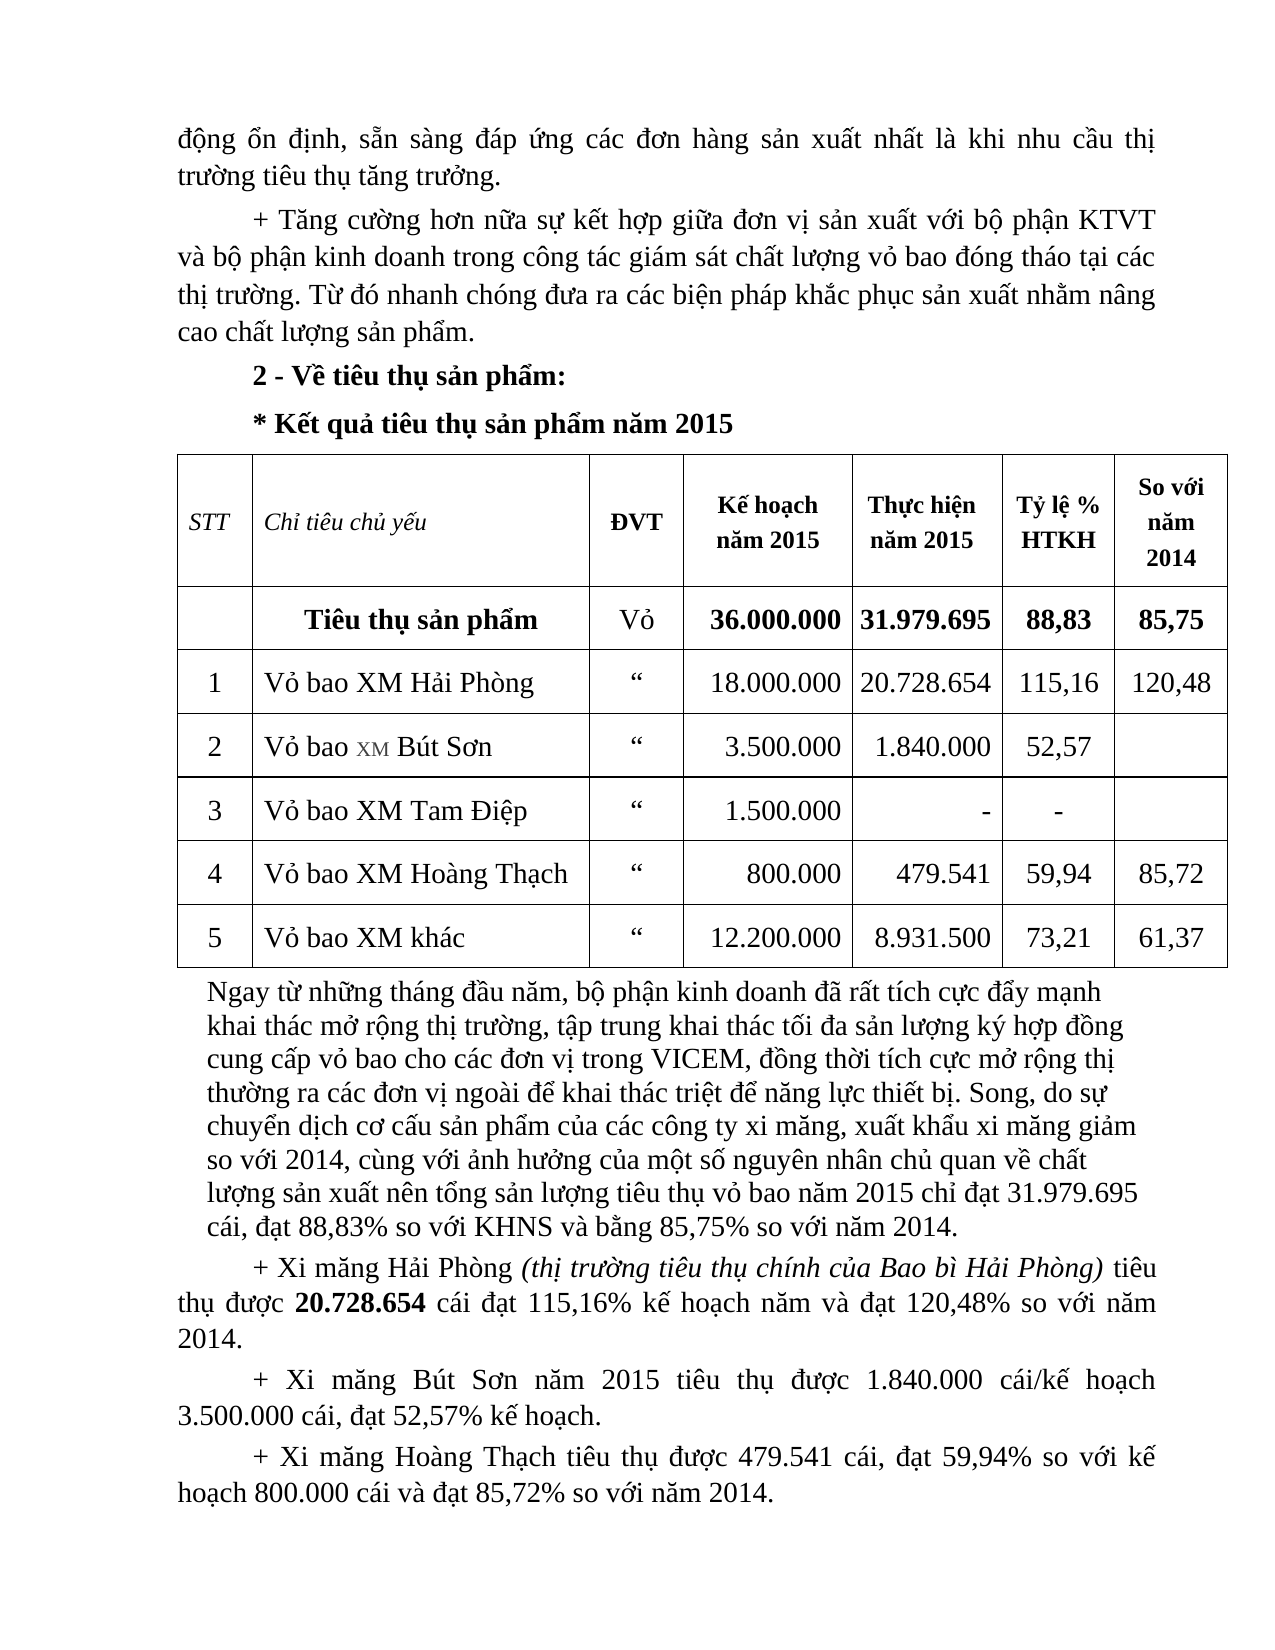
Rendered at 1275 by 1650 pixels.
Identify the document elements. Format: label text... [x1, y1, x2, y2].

text * Kết quả tiêu thụ sản phẩm năm 2015 [177, 406, 1157, 441]
table_cell “ [590, 778, 683, 840]
table_header Tỷ lệ % HTKH [1003, 455, 1114, 586]
text + Xi măng Hoàng Thạch tiêu thụ được 479.541 cái, đạt 59,94% so với kế hoạch 800.000 cái và đạt 85,72% so với năm 2014. [177, 1438, 1157, 1509]
table_cell 61,37 [1115, 905, 1227, 967]
table_cell 1 [178, 650, 252, 713]
table_cell 85,75 [1115, 587, 1227, 649]
table_cell 36.000.000 [684, 587, 852, 649]
table_cell Vỏ bao XM Bút Sơn [253, 714, 589, 776]
table_cell 20.728.654 [853, 650, 1002, 713]
table_header So với năm 2014 [1115, 455, 1227, 586]
table_cell 800.000 [684, 841, 852, 903]
table_cell “ [590, 841, 683, 903]
table_cell Vỏ bao XM Hải Phòng [253, 650, 589, 713]
table_cell 31.979.695 [853, 587, 1002, 649]
table_header Kế hoạch năm 2015 [684, 455, 852, 586]
table_cell “ [590, 650, 683, 713]
table_cell 1.840.000 [853, 714, 1002, 776]
table_cell 59,94 [1003, 841, 1114, 903]
text 2 - Về tiêu thụ sản phẩm: [177, 356, 1157, 393]
table_cell 479.541 [853, 841, 1002, 903]
table_cell 115,16 [1003, 650, 1114, 713]
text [177, 118, 1157, 193]
table_cell 52,57 [1003, 714, 1114, 776]
table_cell 88,83 [1003, 587, 1114, 649]
table_cell - [853, 778, 1002, 840]
table_cell 5 [178, 905, 252, 967]
table_cell “ [590, 714, 683, 776]
table_header Thực hiện năm 2015 [853, 455, 1002, 586]
text Ngay từ những tháng đầu năm, bộ phận kinh doanh đã rất tích cực đẩy mạnh khai thác mở rộng thị trường, tập trung khai thác tối đa sản lượng ký hợp đồng cung cấp vỏ bao cho các đơn vị trong VICEM, đồng thời tích cực mở rộng thị thường ra các đơn vị ngoài để khai thác triệt để năng lực thiết bị. Song, do sự chuyển dịch cơ cấu sản phẩm của các công ty xi măng, xuất khẩu xi măng giảm so với 2014, cùng với ảnh hưởng của một số nguyên nhân chủ quan về chất lượng sản xuất nên tổng sản lượng tiêu thụ vỏ bao năm 2015 chỉ đạt 31.979.695 cái, đạt 88,83% so với KHNS và bằng 85,75% so với năm 2014. [207, 974, 1157, 1243]
table_cell 3 [178, 778, 252, 840]
table_cell [1115, 714, 1227, 776]
table_cell 3.500.000 [684, 714, 852, 776]
table_cell “ [590, 905, 683, 967]
table_header STT [178, 455, 252, 586]
table_cell - [1003, 778, 1114, 840]
table_cell Vỏ bao XM Tam Điệp [253, 778, 589, 840]
table_cell 4 [178, 841, 252, 903]
text + Xi măng Bút Sơn năm 2015 tiêu thụ được 1.840.000 cái/kế hoạch 3.500.000 cái, đạt 52,57% kế hoạch. [177, 1361, 1157, 1432]
table_cell Tiêu thụ sản phẩm [253, 587, 589, 649]
table_cell Vỏ bao XM Hoàng Thạch [253, 841, 589, 903]
table_cell Vỏ bao XM khác [253, 905, 589, 967]
text + Xi măng Hải Phòng (thị trường tiêu thụ chính của Bao bì Hải Phòng) tiêu thụ được 20.728.654 cái đạt 115,16% kế hoạch năm và đạt 120,48% so với năm 2014. [177, 1249, 1157, 1355]
table_cell 120,48 [1115, 650, 1227, 713]
table_cell 85,72 [1115, 841, 1227, 903]
table_cell 1.500.000 [684, 778, 852, 840]
table_cell 12.200.000 [684, 905, 852, 967]
table_cell 73,21 [1003, 905, 1114, 967]
table_cell [178, 587, 252, 649]
table_cell 8.931.500 [853, 905, 1002, 967]
table_cell 2 [178, 714, 252, 776]
text + Tăng cường hơn nữa sự kết hợp giữa đơn vị sản xuất với bộ phận KTVT và bộ phận kinh doanh trong công tác giám sát chất lượng vỏ bao đóng tháo tại các thị trường. Từ đó nhanh chóng đưa ra các biện pháp khắc phục sản xuất nhằm nâng cao chất lượng sản phẩm. [177, 199, 1157, 349]
table_cell Vỏ [590, 587, 683, 649]
table_header Chỉ tiêu chủ yếu [253, 455, 589, 586]
table_header ĐVT [590, 455, 683, 586]
table_cell [1115, 778, 1227, 840]
table_cell 18.000.000 [684, 650, 852, 713]
